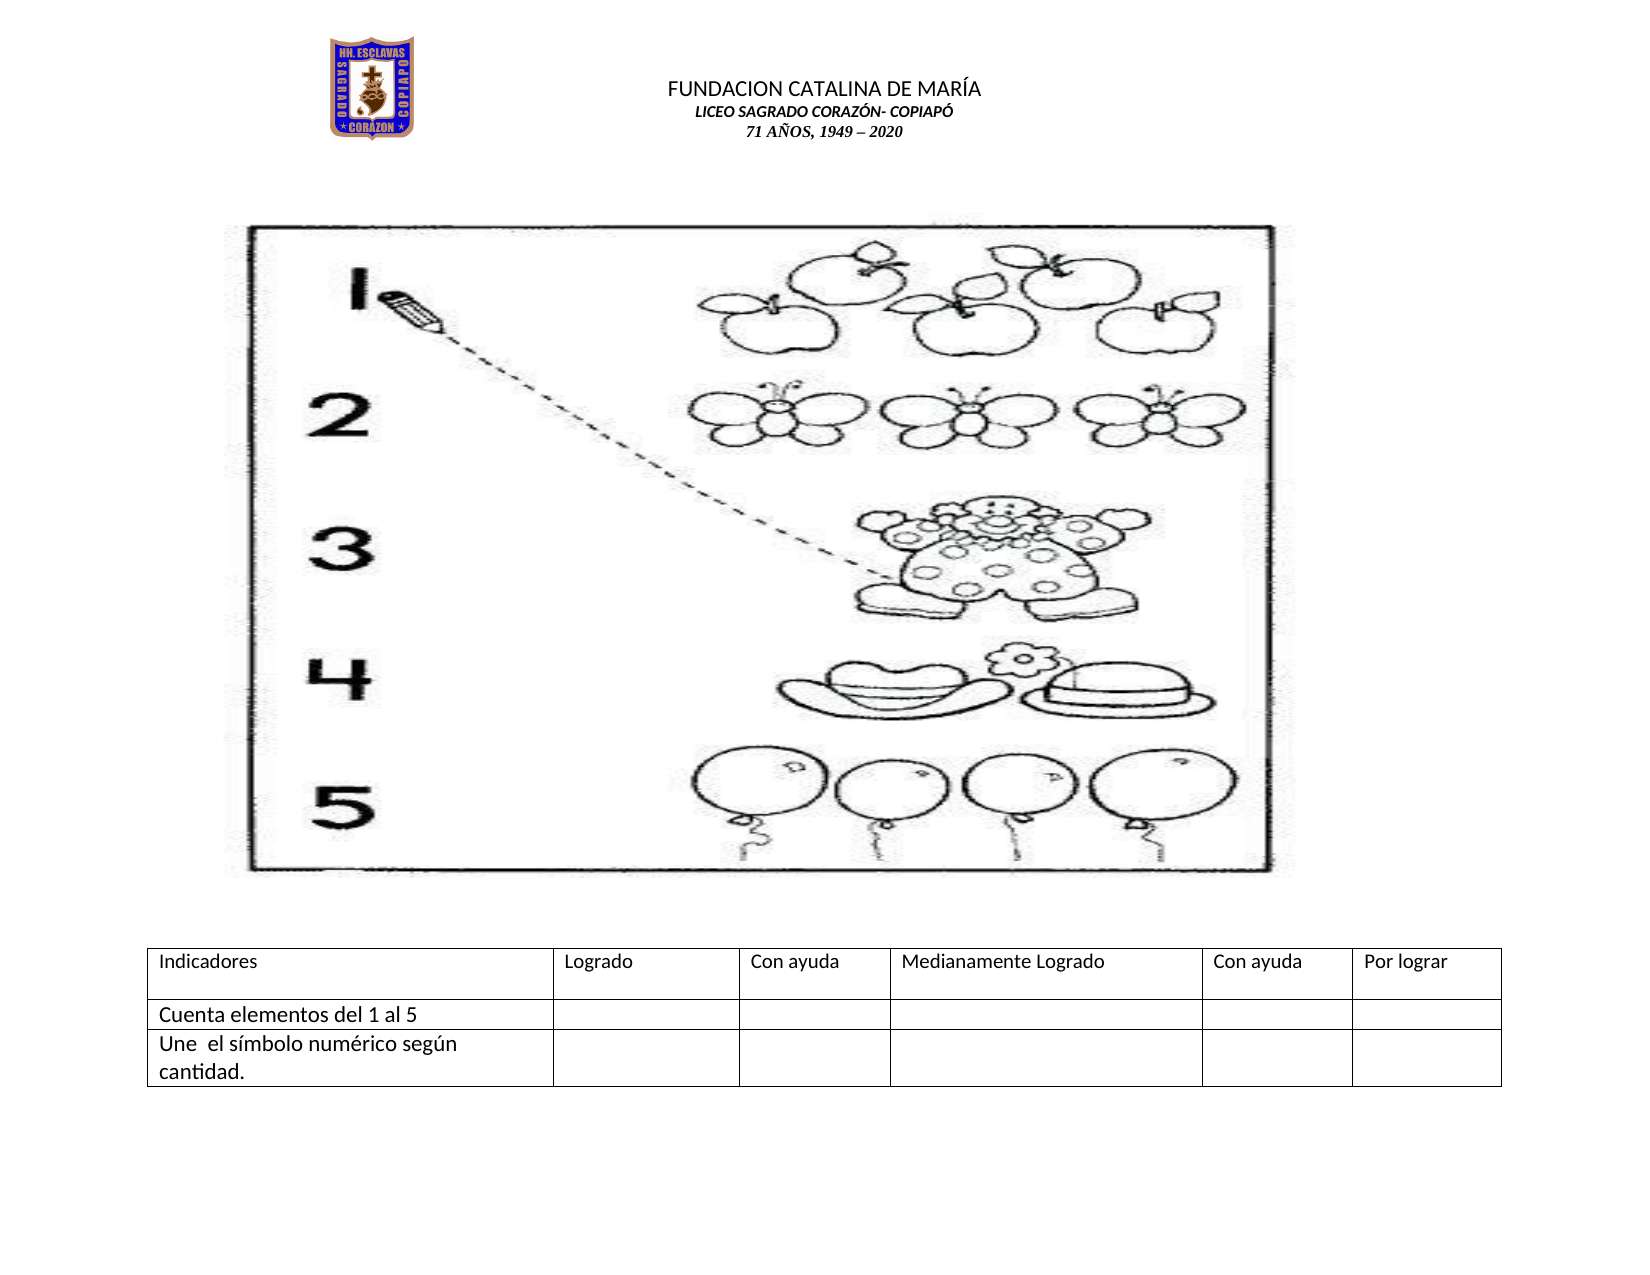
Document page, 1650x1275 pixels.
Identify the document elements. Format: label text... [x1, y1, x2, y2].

table_cell [1353, 1000, 1501, 1028]
table_cell [1203, 1000, 1352, 1028]
table_header Indicadores [148, 949, 553, 999]
table_cell [740, 1030, 890, 1086]
table_cell [554, 1030, 739, 1086]
table_cell [891, 1000, 1202, 1028]
picture [147, 177, 1393, 923]
table_cell [740, 1000, 890, 1028]
table_cell [891, 1030, 1202, 1086]
table_cell [554, 1000, 739, 1028]
table_header Con ayuda [740, 949, 890, 999]
table_cell [1203, 1030, 1352, 1086]
table_cell Cuenta elementos del 1 al 5 [148, 1000, 553, 1028]
table_header Logrado [554, 949, 739, 999]
table_header Medianamente Logrado [891, 949, 1202, 999]
table_cell [1353, 1030, 1501, 1086]
table_cell Une el símbolo numérico según cantidad. [148, 1030, 553, 1086]
table_header Por lograr [1353, 949, 1501, 999]
table_header Con ayuda [1203, 949, 1352, 999]
